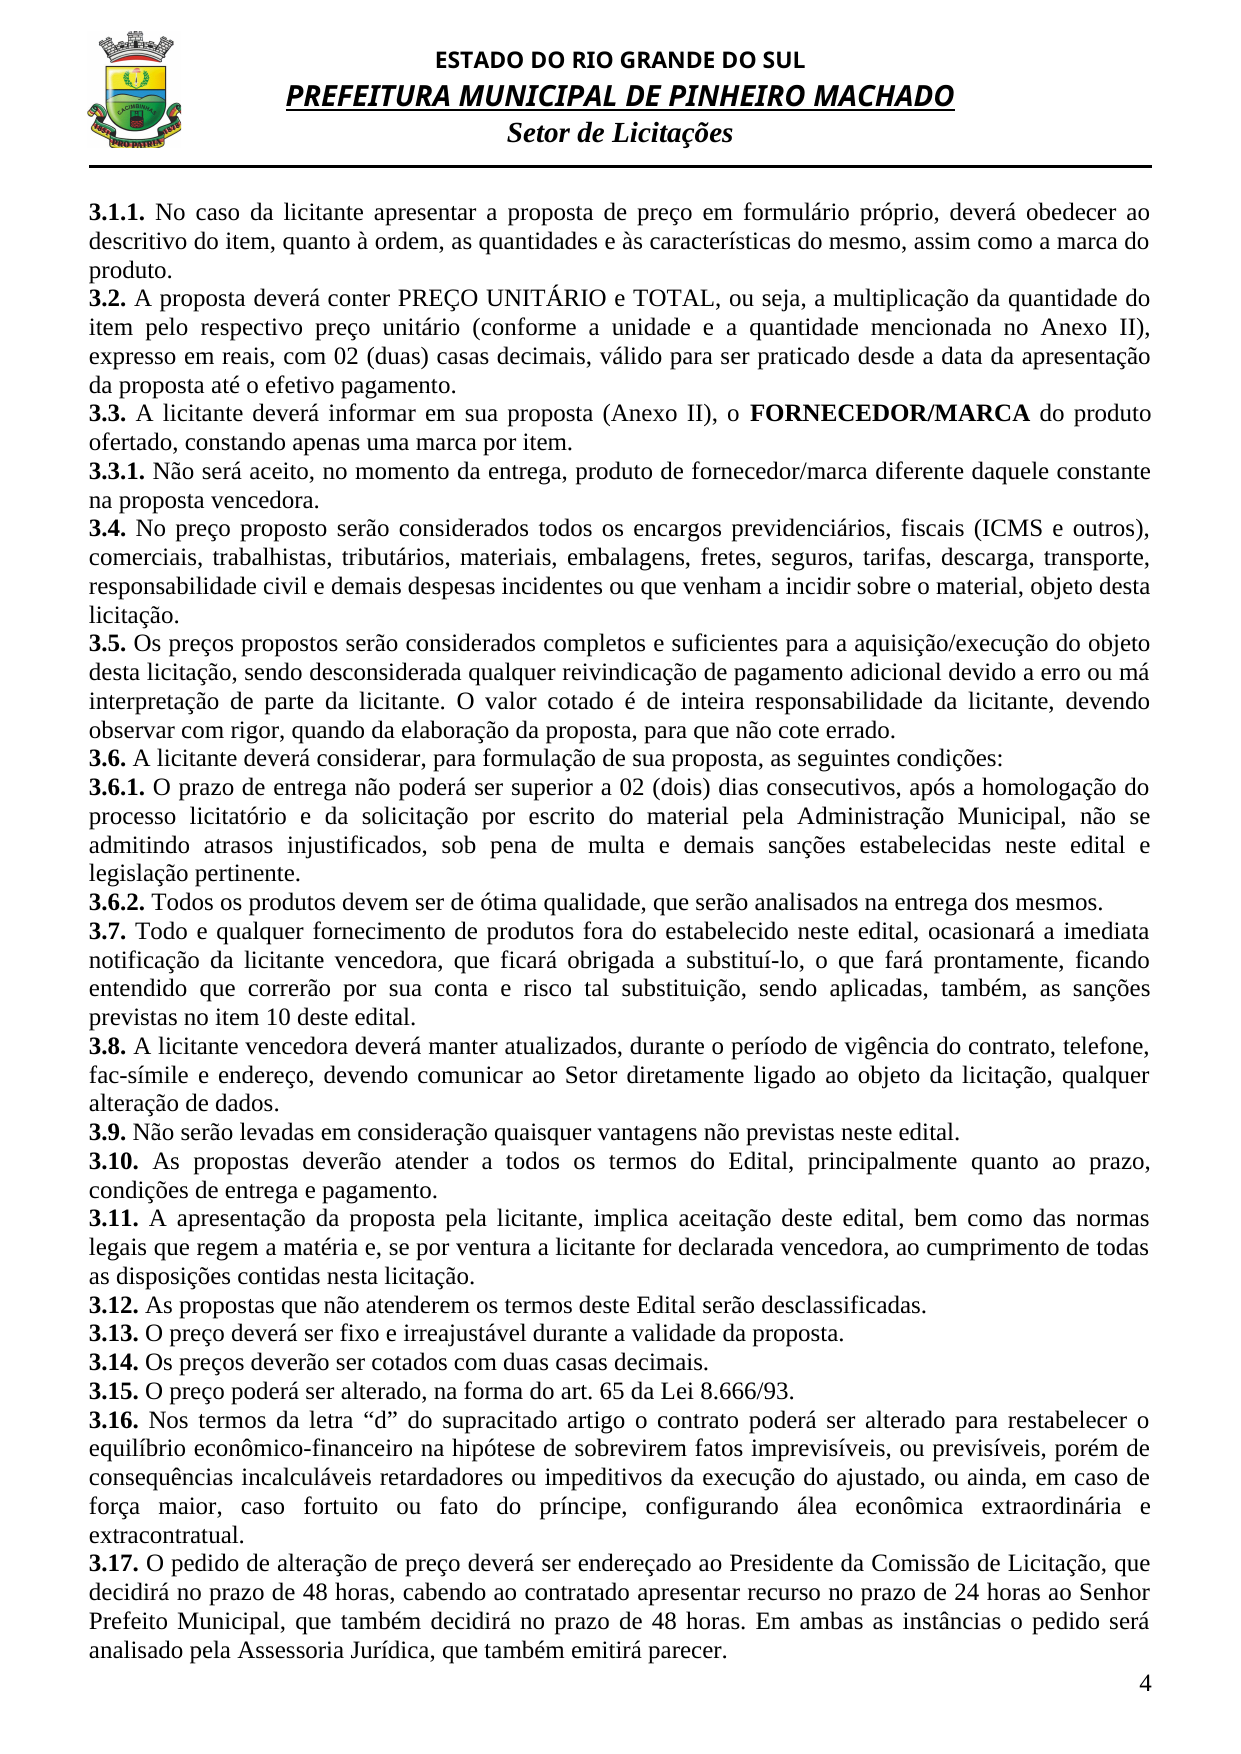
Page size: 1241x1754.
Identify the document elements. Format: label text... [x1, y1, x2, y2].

text 3.6.1. O prazo de entrega não poderá ser superior a 02 (dois) dias consecutivos, após a homologação do processo licitatório e da solicitação por escrito do material pela Administração Municipal, não se admitindo atrasos injustificados, sob pena de multa e demais sanções estabelecidas neste edital e legislação pertinente. [89, 772, 1152, 887]
text 3.7. Todo e qualquer fornecimento de produtos fora do estabelecido neste edital, ocasionará a imediata notificação da licitante vencedora, que ficará obrigada a substituí-lo, o que fará prontamente, ficando entendido que correrão por sua conta e risco tal substituição, sendo aplicadas, também, as sanções previstas no item 10 deste edital. [89, 916, 1152, 1031]
text 3.5. Os preços propostos serão considerados completos e suficientes para a aquisição/execução do objeto desta licitação, sendo desconsiderada qualquer reivindicação de pagamento adicional devido a erro ou má interpretação de parte da licitante. O valor cotado é de inteira responsabilidade da licitante, devendo observar com rigor, quando da elaboração da proposta, para que não cote errado. [89, 628, 1152, 743]
text 3.14. Os preços deverão ser cotados com duas casas decimais. [89, 1347, 1152, 1376]
text 3.12. As propostas que não atenderem os termos deste Edital serão desclassificadas. [89, 1290, 1152, 1318]
text 3.3.1. Não será aceito, no momento da entrega, produto de fornecedor/marca diferente daquele constante na proposta vencedora. [89, 456, 1152, 513]
text 3.16. Nos termos da letra “d” do supracitado artigo o contrato poderá ser alterado para restabelecer o equilíbrio econômico-financeiro na hipótese de sobrevirem fatos imprevisíveis, ou previsíveis, porém de consequências incalculáveis retardadores ou impeditivos da execução do ajustado, ou ainda, em caso de força maior, caso fortuito ou fato do príncipe, configurando álea econômica extraordinária e extracontratual. [89, 1405, 1152, 1548]
picture [87, 31, 182, 148]
text 3.13. O preço deverá ser fixo e irreajustável durante a validade da proposta. [89, 1318, 1152, 1347]
text 3.6. A licitante deverá considerar, para formulação de sua proposta, as seguintes condições: [89, 743, 1152, 772]
text 3.11. A apresentação da proposta pela licitante, implica aceitação deste edital, bem como das normas legais que regem a matéria e, se por ventura a licitante for declarada vencedora, ao cumprimento de todas as disposições contidas nesta licitação. [89, 1203, 1152, 1290]
text 3.2. A proposta deverá conter PREÇO UNITÁRIO e TOTAL, ou seja, a multiplicação da quantidade do item pelo respectivo preço unitário (conforme a unidade e a quantidade mencionada no Anexo II), expresso em reais, com 02 (duas) casas decimais, válido para ser praticado desde a data da apresentação da proposta até o efetivo pagamento. [89, 283, 1152, 398]
text 3.3. A licitante deverá informar em sua proposta (Anexo II), o FORNECEDOR/MARCA do produto ofertado, constando apenas uma marca por item. [89, 398, 1152, 456]
text 3.4. No preço proposto serão considerados todos os encargos previdenciários, fiscais (ICMS e outros), comerciais, trabalhistas, tributários, materiais, embalagens, fretes, seguros, tarifas, descarga, transporte, responsabilidade civil e demais despesas incidentes ou que venham a incidir sobre o material, objeto desta licitação. [89, 513, 1152, 628]
text 3.6.2. Todos os produtos devem ser de ótima qualidade, que serão analisados na entrega dos mesmos. [89, 887, 1152, 916]
text 3.15. O preço poderá ser alterado, na forma do art. 65 da Lei 8.666/93. [89, 1376, 1152, 1405]
text 3.8. A licitante vencedora deverá manter atualizados, durante o período de vigência do contrato, telefone, fac-símile e endereço, devendo comunicar ao Setor diretamente ligado ao objeto da licitação, qualquer alteração de dados. [89, 1031, 1152, 1117]
text 3.1.1. No caso da licitante apresentar a proposta de preço em formulário próprio, deverá obedecer ao descritivo do item, quanto à ordem, as quantidades e às características do mesmo, assim como a marca do produto. [89, 197, 1152, 283]
text 3.17. O pedido de alteração de preço deverá ser endereçado ao Presidente da Comissão de Licitação, que decidirá no prazo de 48 horas, cabendo ao contratado apresentar recurso no prazo de 24 horas ao Senhor Prefeito Municipal, que também decidirá no prazo de 48 horas. Em ambas as instâncias o pedido será analisado pela Assessoria Jurídica, que também emitirá parecer. [89, 1548, 1152, 1663]
text 3.9. Não serão levadas em consideração quaisquer vantagens não previstas neste edital. [89, 1117, 1152, 1146]
text 3.10. As propostas deverão atender a todos os termos do Edital, principalmente quanto ao prazo, condições de entrega e pagamento. [89, 1146, 1152, 1203]
